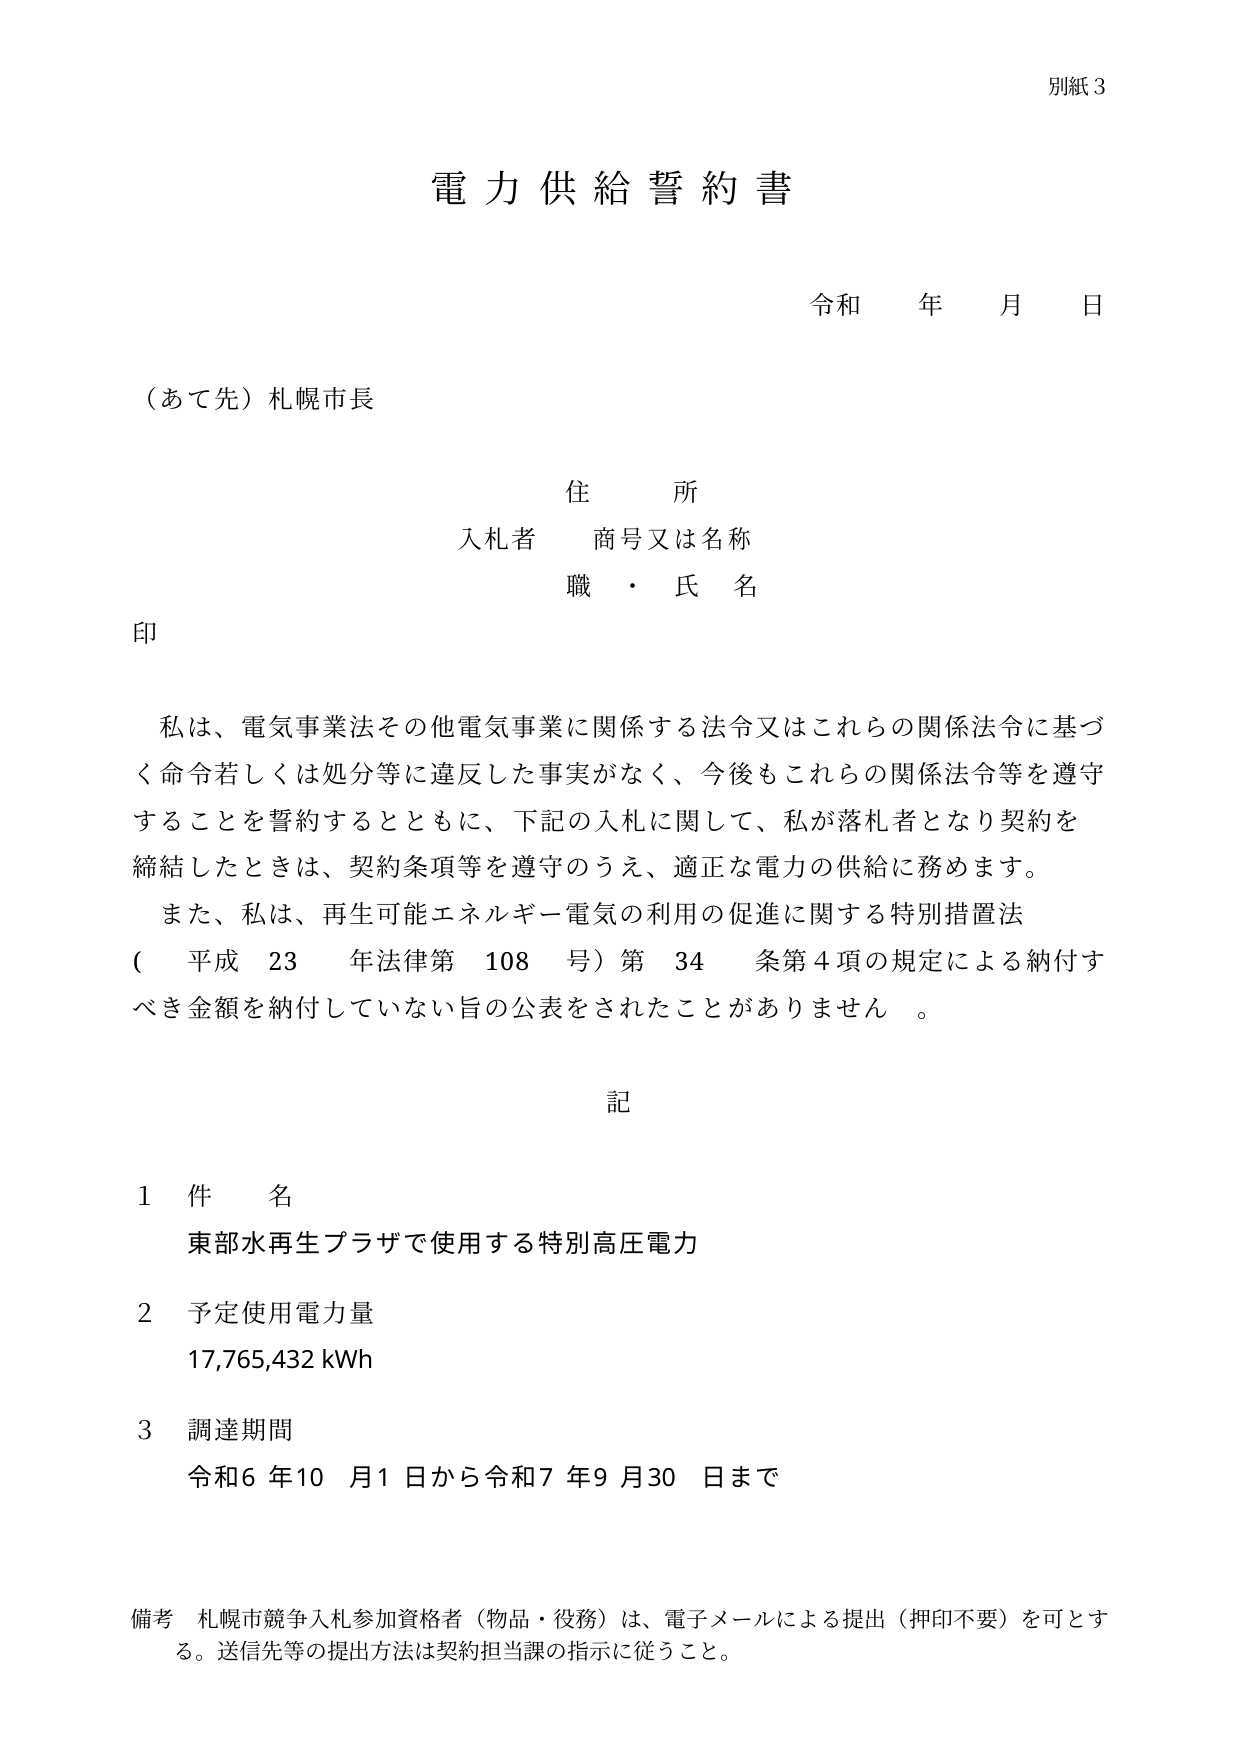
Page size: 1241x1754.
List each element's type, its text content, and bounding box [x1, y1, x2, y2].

text ２ 予定使用電力量 [133, 1288, 1108, 1335]
text 入札者 商号又は名称 [133, 514, 1108, 561]
text 電力供給誓約書 [133, 139, 1108, 233]
text また、私は、再生可能エネルギー電気の利用の促進に関する特別措置法(平成23年法律第108号）第34条第４項の規定による納付すべき金額を納付していない旨の公表をされたことがありません。 [133, 889, 1108, 1030]
text 住 所 [133, 468, 1108, 514]
text （あて先）札幌市長 [133, 374, 1108, 421]
text 17,765,432 kWh [133, 1335, 1108, 1382]
text 東部水再生プラザで使用する特別高圧電力 [133, 1218, 1108, 1264]
text ３ 調達期間 [133, 1405, 1108, 1452]
text 令和 年 月 日 [133, 280, 1108, 327]
text 私は、電気事業法その他電気事業に関係する法令又はこれらの関係法令に基づく命令若しくは処分等に違反した事実がなく、今後もこれらの関係法令等を遵守することを誓約するとともに、下記の入札に関して、私が落札者となり契約を締結したときは、契約条項等を遵守のうえ、適正な電力の供給に務めます。 [133, 702, 1108, 889]
text 記 [133, 1077, 1108, 1124]
text 令和6年10月1日から令和7年9月30日まで [133, 1452, 1108, 1499]
text 職・氏名 印 [133, 561, 1108, 655]
text １ 件 名 [133, 1171, 1108, 1218]
